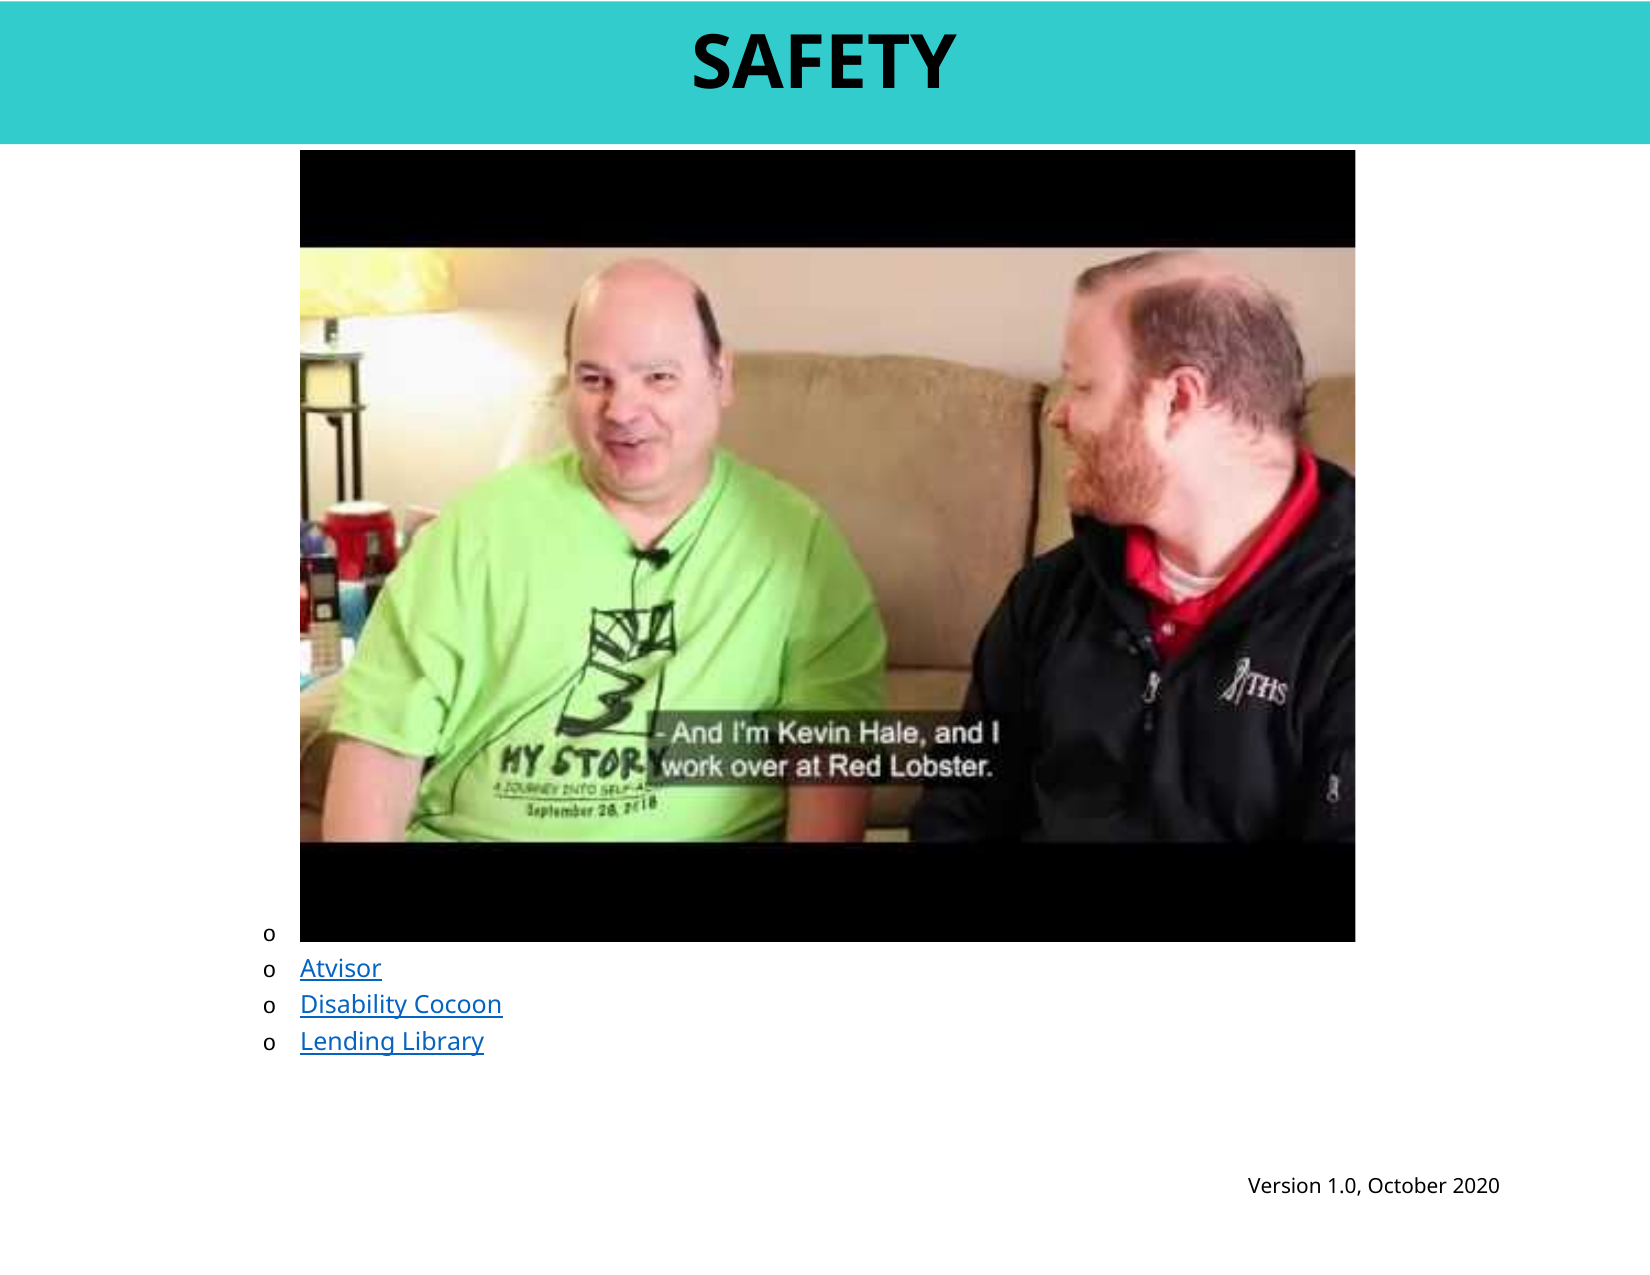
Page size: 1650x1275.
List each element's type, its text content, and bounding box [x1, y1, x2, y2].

list Atvisor [262, 950, 1500, 984]
list Disability Cocoon [262, 987, 1500, 1021]
picture [300, 150, 1356, 942]
list Lending Library [262, 1024, 1500, 1058]
